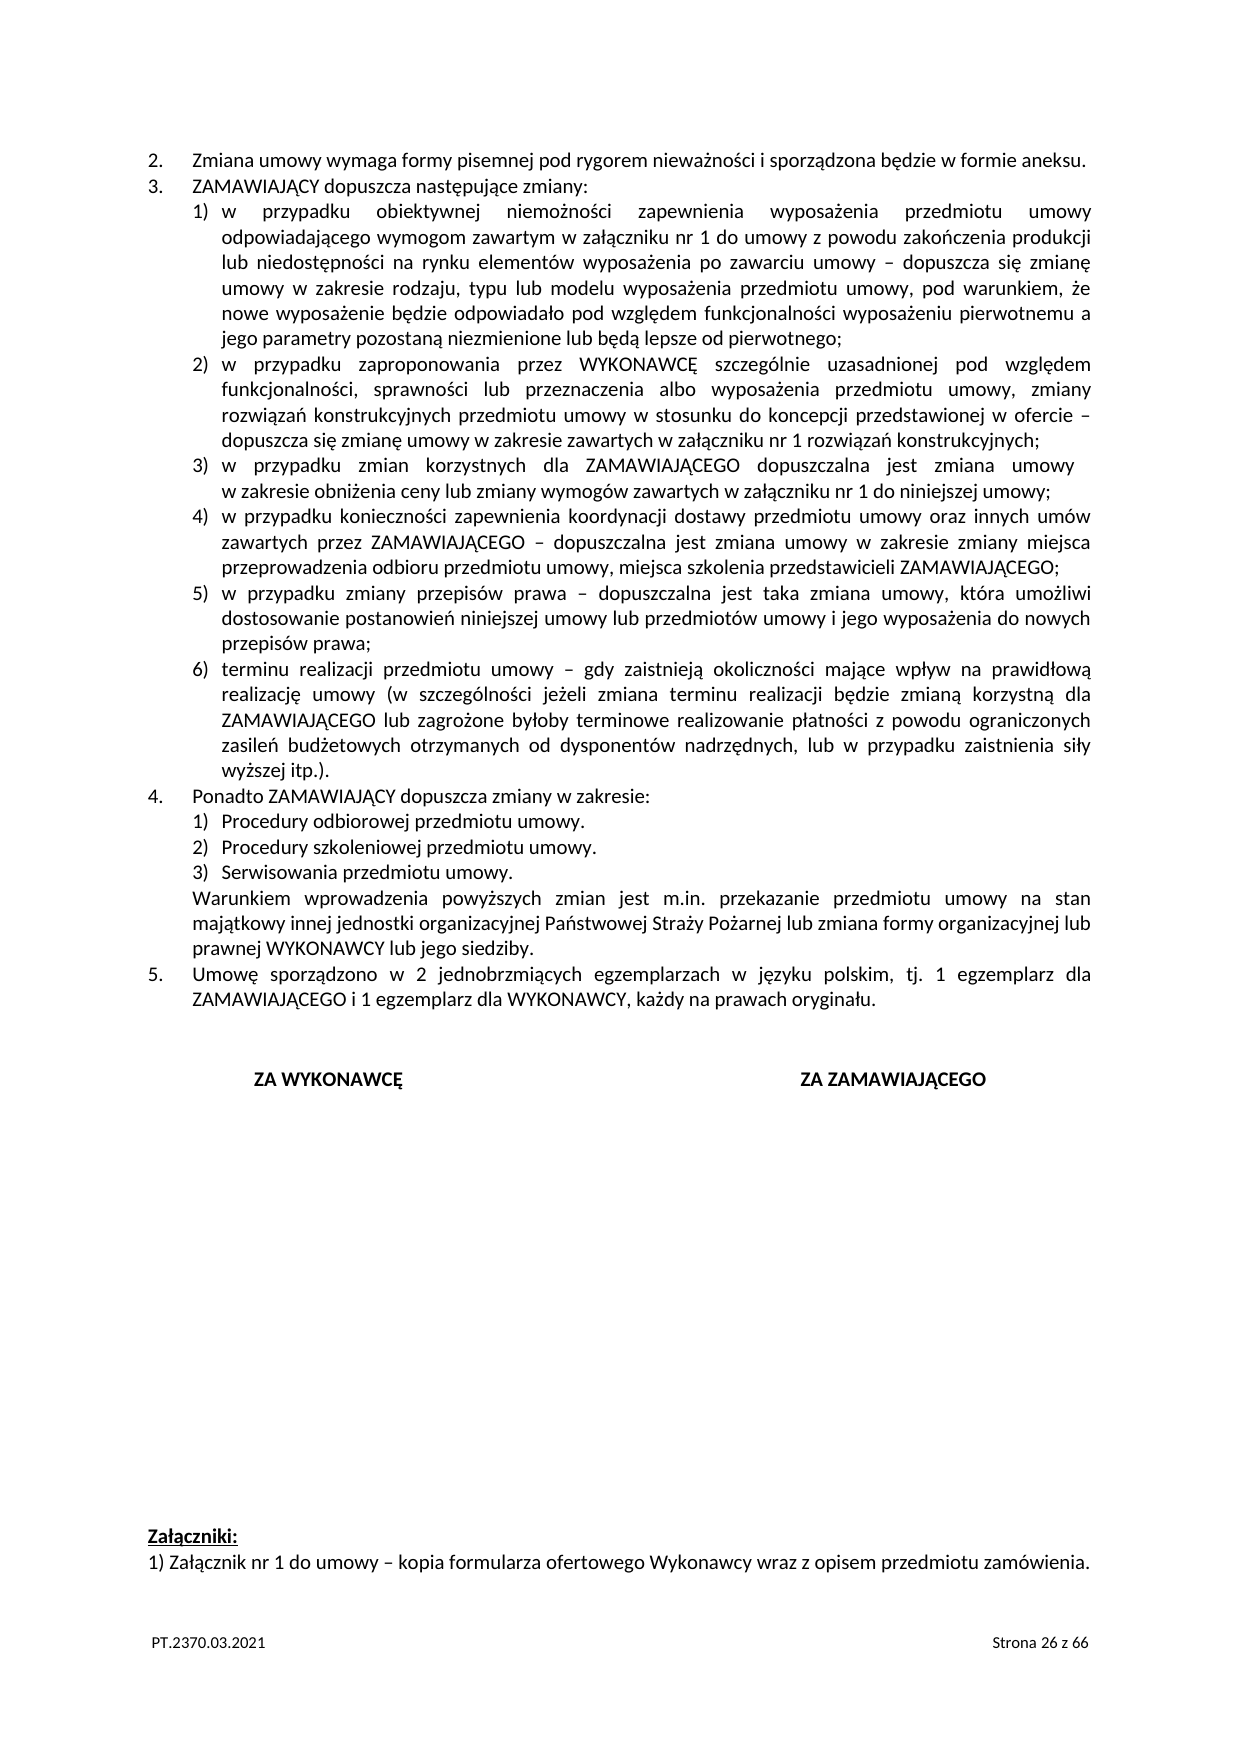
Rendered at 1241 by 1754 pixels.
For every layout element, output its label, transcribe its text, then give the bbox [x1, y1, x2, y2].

list w przypadku zmiany przepisów prawa – dopuszczalna jest taka zmiana umowy, która umożliwi dostosowanie postanowień niniejszej umowy lub przedmiotów umowy i jego wyposażenia do nowych przepisów prawa; [192, 580, 1093, 656]
list terminu realizacji przedmiotu umowy – gdy zaistnieją okoliczności mające wpływ na prawidłową realizację umowy (w szczególności jeżeli zmiana terminu realizacji będzie zmianą korzystną dla ZAMAWIAJĄCEGO lub zagrożone byłoby terminowe realizowanie płatności z powodu ograniczonych zasileń budżetowych otrzymanych od dysponentów nadrzędnych, lub w przypadku zaistnienia siły wyższej itp.). [192, 656, 1093, 783]
text 1) Załącznik nr 1 do umowy – kopia formularza ofertowego Wykonawcy wraz z opisem przedmiotu zamówienia. [148, 1549, 1093, 1574]
text 4. Ponadto ZAMAWIAJĄCY dopuszcza zmiany w zakresie: [148, 783, 1093, 808]
text 2) Procedury szkoleniowej przedmiotu umowy. [192, 834, 1093, 859]
text 2. Zmiana umowy wymaga formy pisemnej pod rygorem nieważności i sporządzona będzie w formie aneksu. [148, 148, 1093, 173]
text 3. ZAMAWIAJĄCY dopuszcza następujące zmiany: [148, 173, 1093, 198]
list w przypadku obiektywnej niemożności zapewnienia wyposażenia przedmiotu umowy odpowiadającego wymogom zawartym w załączniku nr 1 do umowy z powodu zakończenia produkcji lub niedostępności na rynku elementów wyposażenia po zawarciu umowy – dopuszcza się zmianę umowy w zakresie rodzaju, typu lub modelu wyposażenia przedmiotu umowy, pod warunkiem, że nowe wyposażenie będzie odpowiadało pod względem funkcjonalności wyposażeniu pierwotnemu a jego parametry pozostaną niezmienione lub będą lepsze od pierwotnego; [192, 198, 1093, 351]
list w przypadku zmian korzystnych dla ZAMAWIAJĄCEGO dopuszczalna jest zmiana umowy w zakresie obniżenia ceny lub zmiany wymogów zawartych w załączniku nr 1 do niniejszej umowy; [192, 453, 1093, 503]
text ZA WYKONAWCĘ ZA ZAMAWIAJĄCEGO [148, 1066, 1093, 1091]
text 1) Procedury odbiorowej przedmiotu umowy. [192, 808, 1093, 834]
list w przypadku zaproponowania przez WYKONAWCĘ szczególnie uzasadnionej pod względem funkcjonalności, sprawności lub przeznaczenia albo wyposażenia przedmiotu umowy, zmiany rozwiązań konstrukcyjnych przedmiotu umowy w stosunku do koncepcji przedstawionej w ofercie – dopuszcza się zmianę umowy w zakresie zawartych w załączniku nr 1 rozwiązań konstrukcyjnych; [192, 351, 1093, 453]
text Załączniki: [148, 1523, 1093, 1549]
text Warunkiem wprowadzenia powyższych zmian jest m.in. przekazanie przedmiotu umowy na stan majątkowy innej jednostki organizacyjnej Państwowej Straży Pożarnej lub zmiana formy organizacyjnej lub prawnej WyKONAWCY lub jego siedziby. [192, 885, 1093, 961]
text 3) Serwisowania przedmiotu umowy. [192, 859, 1093, 885]
text 5. Umowę sporządzono w 2 jednobrzmiących egzemplarzach w języku polskim, tj. 1 egzemplarz dla ZAMAWIAJĄCEGO i 1 egzemplarz dla WyKONAWCY, każdy na prawach oryginału. [148, 961, 1093, 1012]
list w przypadku konieczności zapewnienia koordynacji dostawy przedmiotu umowy oraz innych umów zawartych przez ZAMAWIAJĄCEGO – dopuszczalna jest zmiana umowy w zakresie zmiany miejsca przeprowadzenia odbioru przedmiotu umowy, miejsca szkolenia przedstawicieli ZAMAWIAJĄCEGO; [192, 503, 1093, 580]
